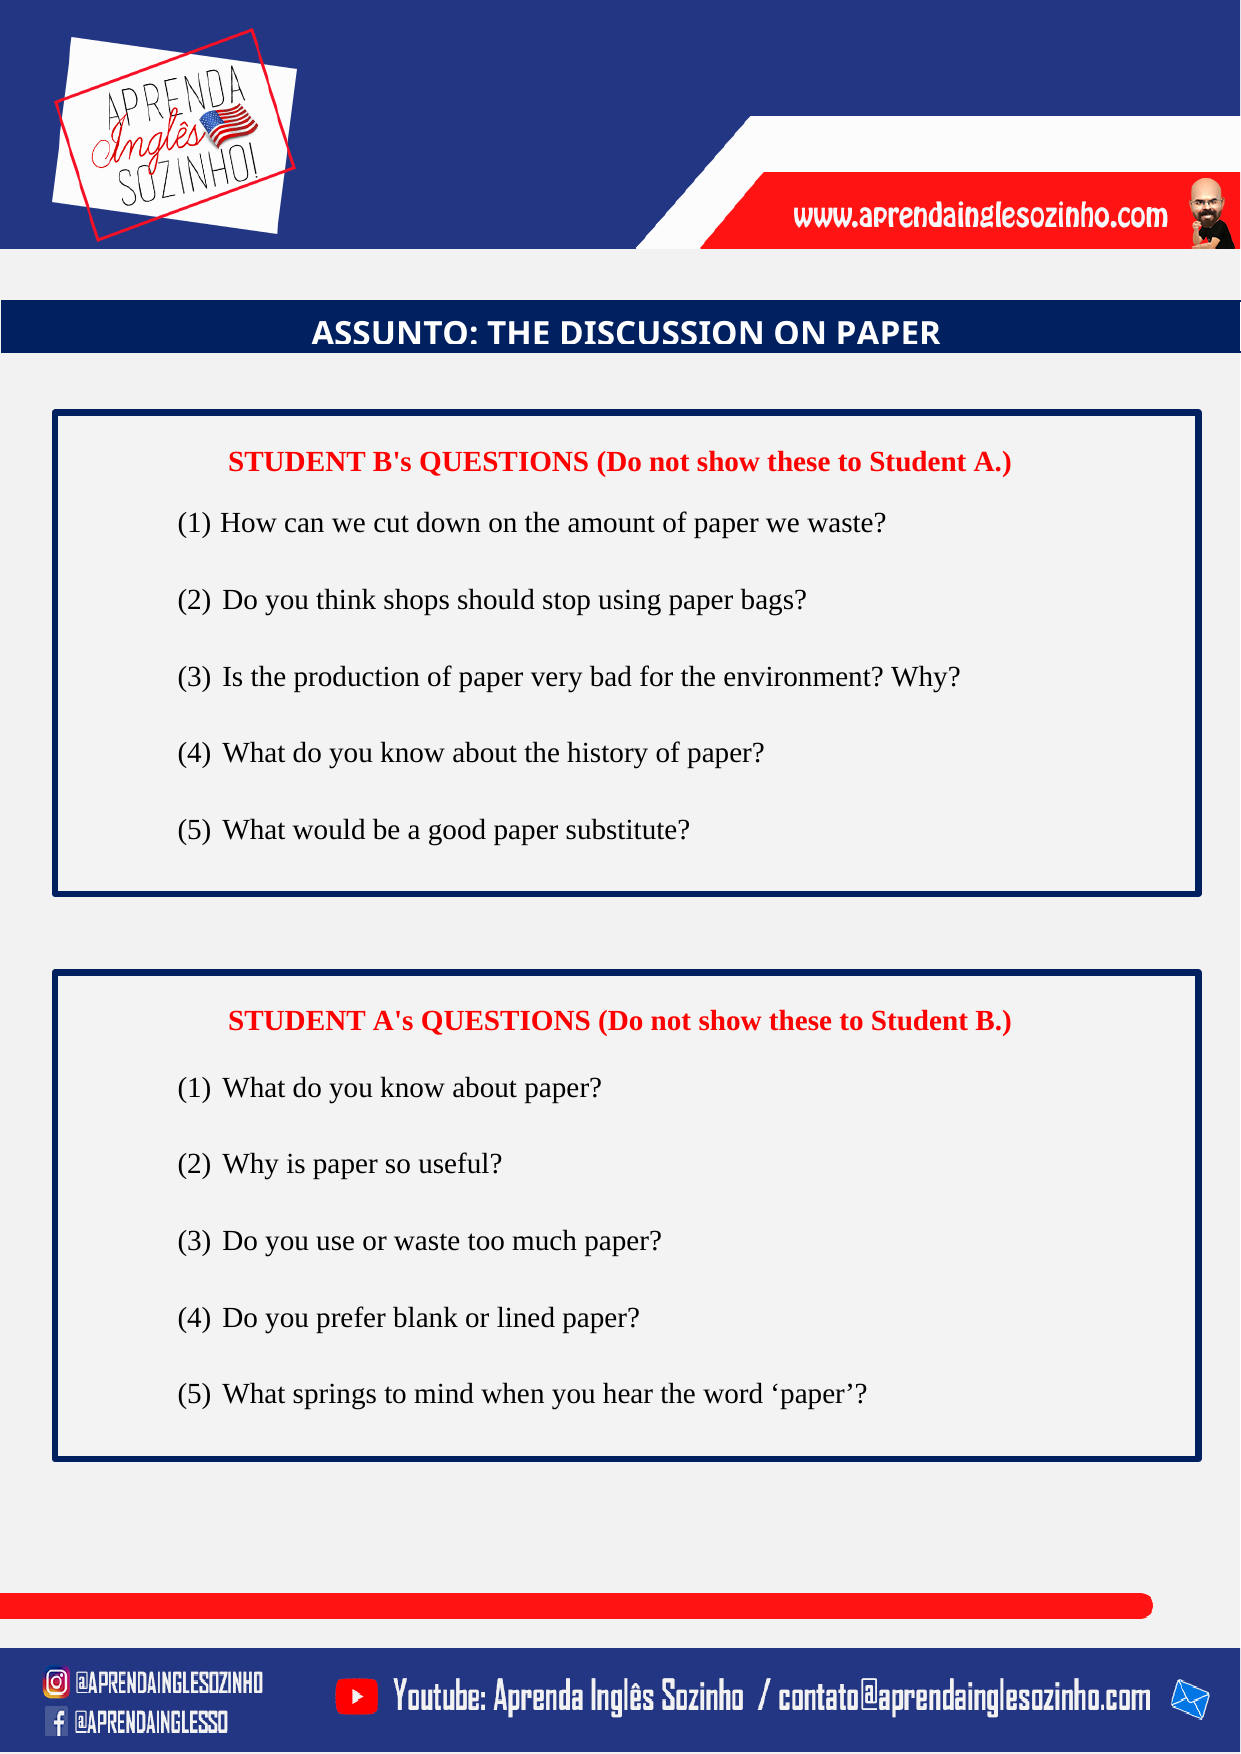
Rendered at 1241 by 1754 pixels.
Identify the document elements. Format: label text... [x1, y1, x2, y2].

list Why is paper so useful? [177, 1147, 1063, 1180]
list Do you think shops should stop using paper bags? [177, 582, 1063, 616]
list What would be a good paper substitute? [177, 812, 1063, 846]
picture [0, 0, 1241, 249]
list What do you know about paper? [177, 1070, 1063, 1103]
list Do you use or waste too much paper? [177, 1223, 1063, 1257]
picture [0, 1561, 1241, 1752]
text STUDENT A's QUESTIONS (Do not show these to Student B.) [177, 1003, 1063, 1036]
list How can we cut down on the amount of paper we waste? [177, 505, 1063, 539]
list Do you prefer blank or lined paper? [177, 1300, 1063, 1333]
list What do you know about the history of paper? [177, 735, 1063, 769]
list What springs to mind when you hear the word ‘paper’? [177, 1377, 1063, 1410]
list Is the production of paper very bad for the environment? Why? [177, 659, 1063, 692]
text STUDENT B's QUESTIONS (Do not show these to Student A.) [177, 444, 1063, 478]
